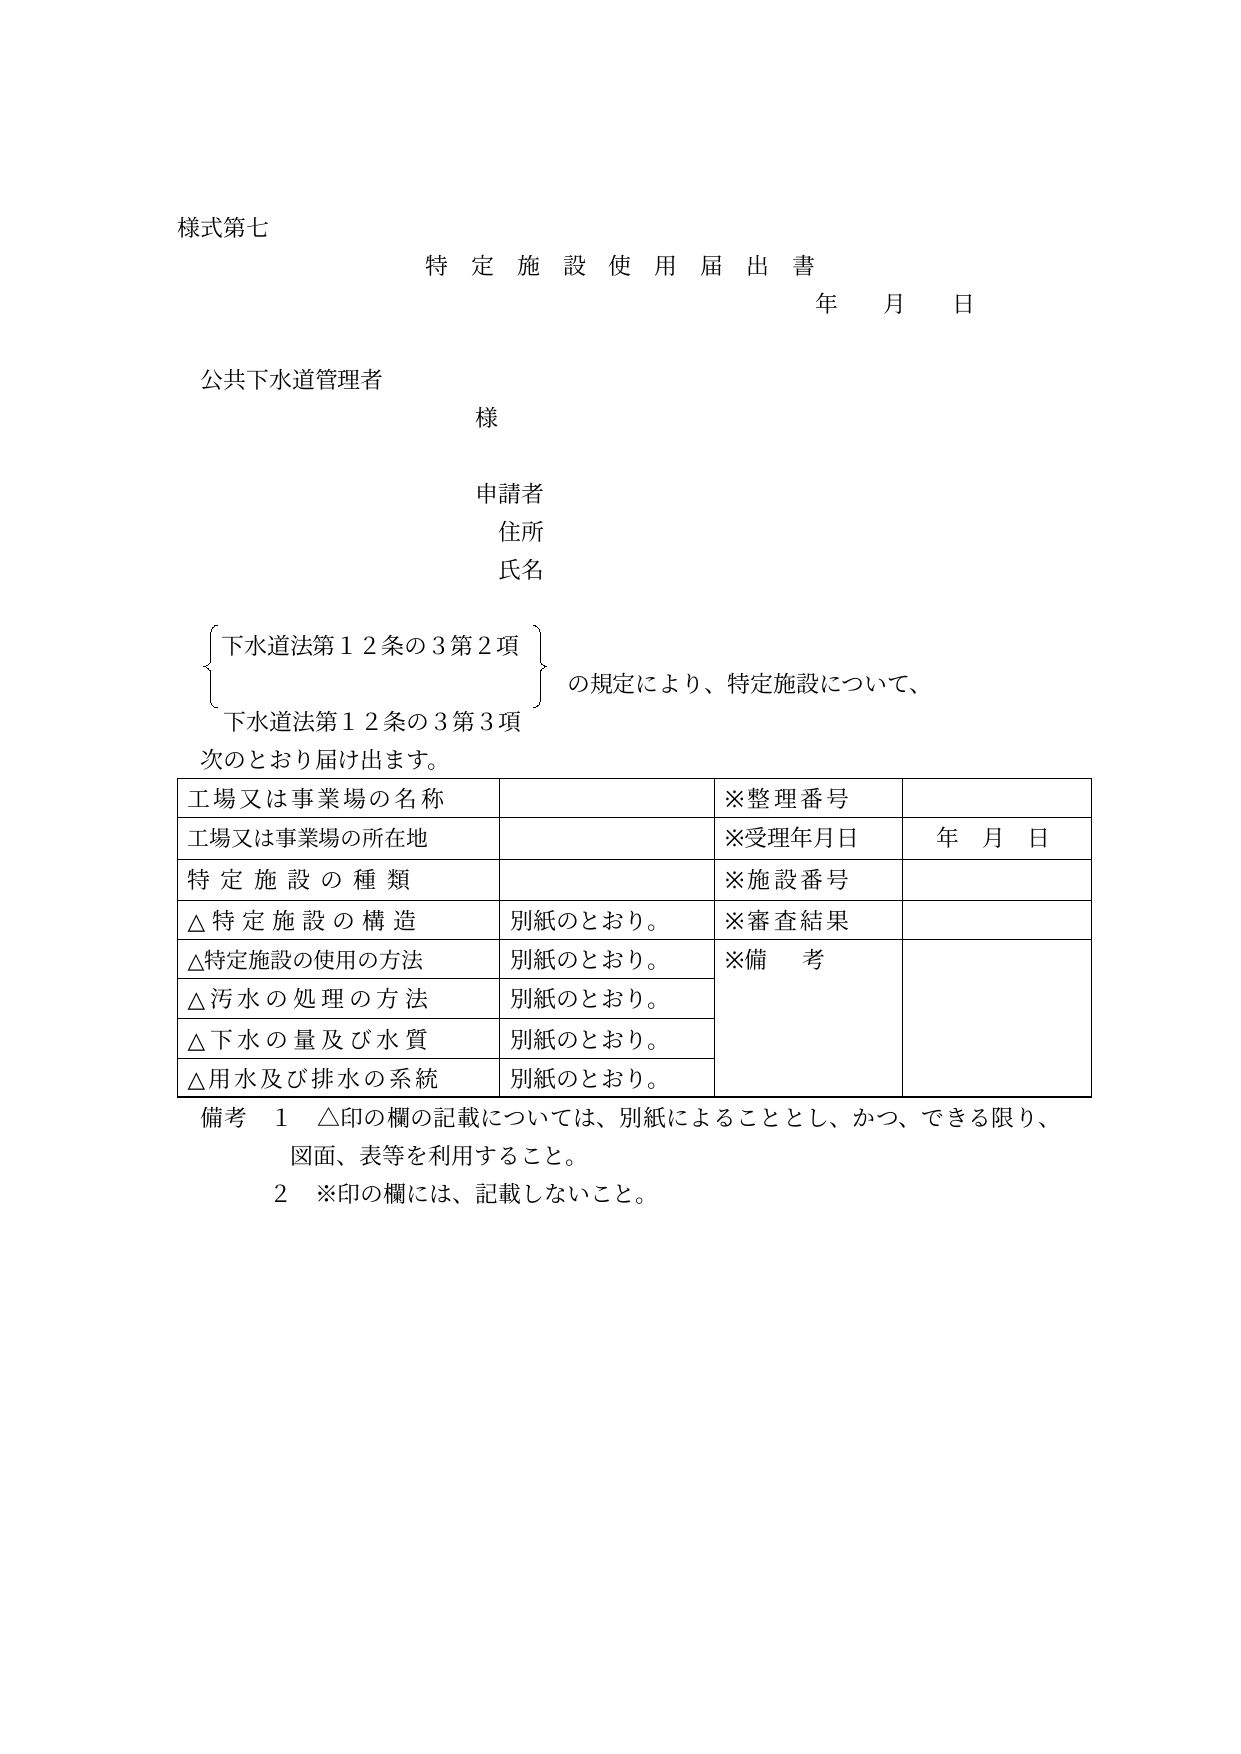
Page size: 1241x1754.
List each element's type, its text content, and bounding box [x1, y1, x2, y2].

table_cell △汚水の処理の方法 [178, 979, 499, 1018]
table_cell ※受理年月日 [715, 818, 902, 859]
text 氏名 [177, 549, 1063, 588]
table_cell 別紙のとおり。 [500, 979, 714, 1018]
text 備考 １ △印の欄の記載については、別紙によることとし、かつ、できる限り、図面、表等を利用すること。 [177, 1098, 1063, 1173]
table_cell 別紙のとおり。 [500, 1059, 714, 1096]
table_cell [500, 860, 714, 899]
text の規定により、特定施設について、 [177, 664, 1063, 702]
table_cell [903, 901, 1091, 939]
table_header [500, 779, 714, 817]
table_cell 別紙のとおり。 [500, 901, 714, 939]
text 下水道法第１２条の３第２項 [177, 626, 1063, 664]
text 次のとおり届け出ます。 [177, 740, 1063, 778]
table_header [903, 779, 1091, 817]
table_cell [903, 940, 1091, 1096]
text 年 月 日 [177, 283, 1063, 321]
text 特 定 施 設 使 用 届 出 書 [177, 245, 1063, 283]
table_cell ※施設番号 [715, 860, 902, 899]
table_cell 別紙のとおり。 [500, 1019, 714, 1057]
table_cell 工場又は事業場の所在地 [178, 818, 499, 859]
table_cell ※審査結果 [715, 901, 902, 939]
table_cell △用水及び排水の系統 [178, 1059, 499, 1096]
text 住所 [177, 512, 1063, 549]
table_cell ※備考 [715, 940, 902, 1096]
table_cell [500, 818, 714, 859]
text 様 [177, 397, 1063, 436]
table_header ※整理番号 [715, 779, 902, 817]
table_cell △特定施設の使用の方法 [178, 940, 499, 978]
text 公共下水道管理者 [177, 359, 1063, 397]
table_cell [903, 860, 1091, 899]
table_cell 年 月 日 [903, 818, 1091, 859]
table_cell 特定施設の種類 [178, 860, 499, 899]
text ２ ※印の欄には、記載しないこと。 [177, 1173, 1063, 1212]
table_cell △下水の量及び水質 [178, 1019, 499, 1057]
text 申請者 [177, 473, 1063, 512]
text 下水道法第１２条の３第３項 [177, 702, 1063, 740]
text 様式第七 [177, 207, 1063, 245]
table_cell 別紙のとおり。 [500, 940, 714, 978]
table_header 工場又は事業場の名称 [178, 779, 499, 817]
table_cell △特定施設の構造 [178, 901, 499, 939]
